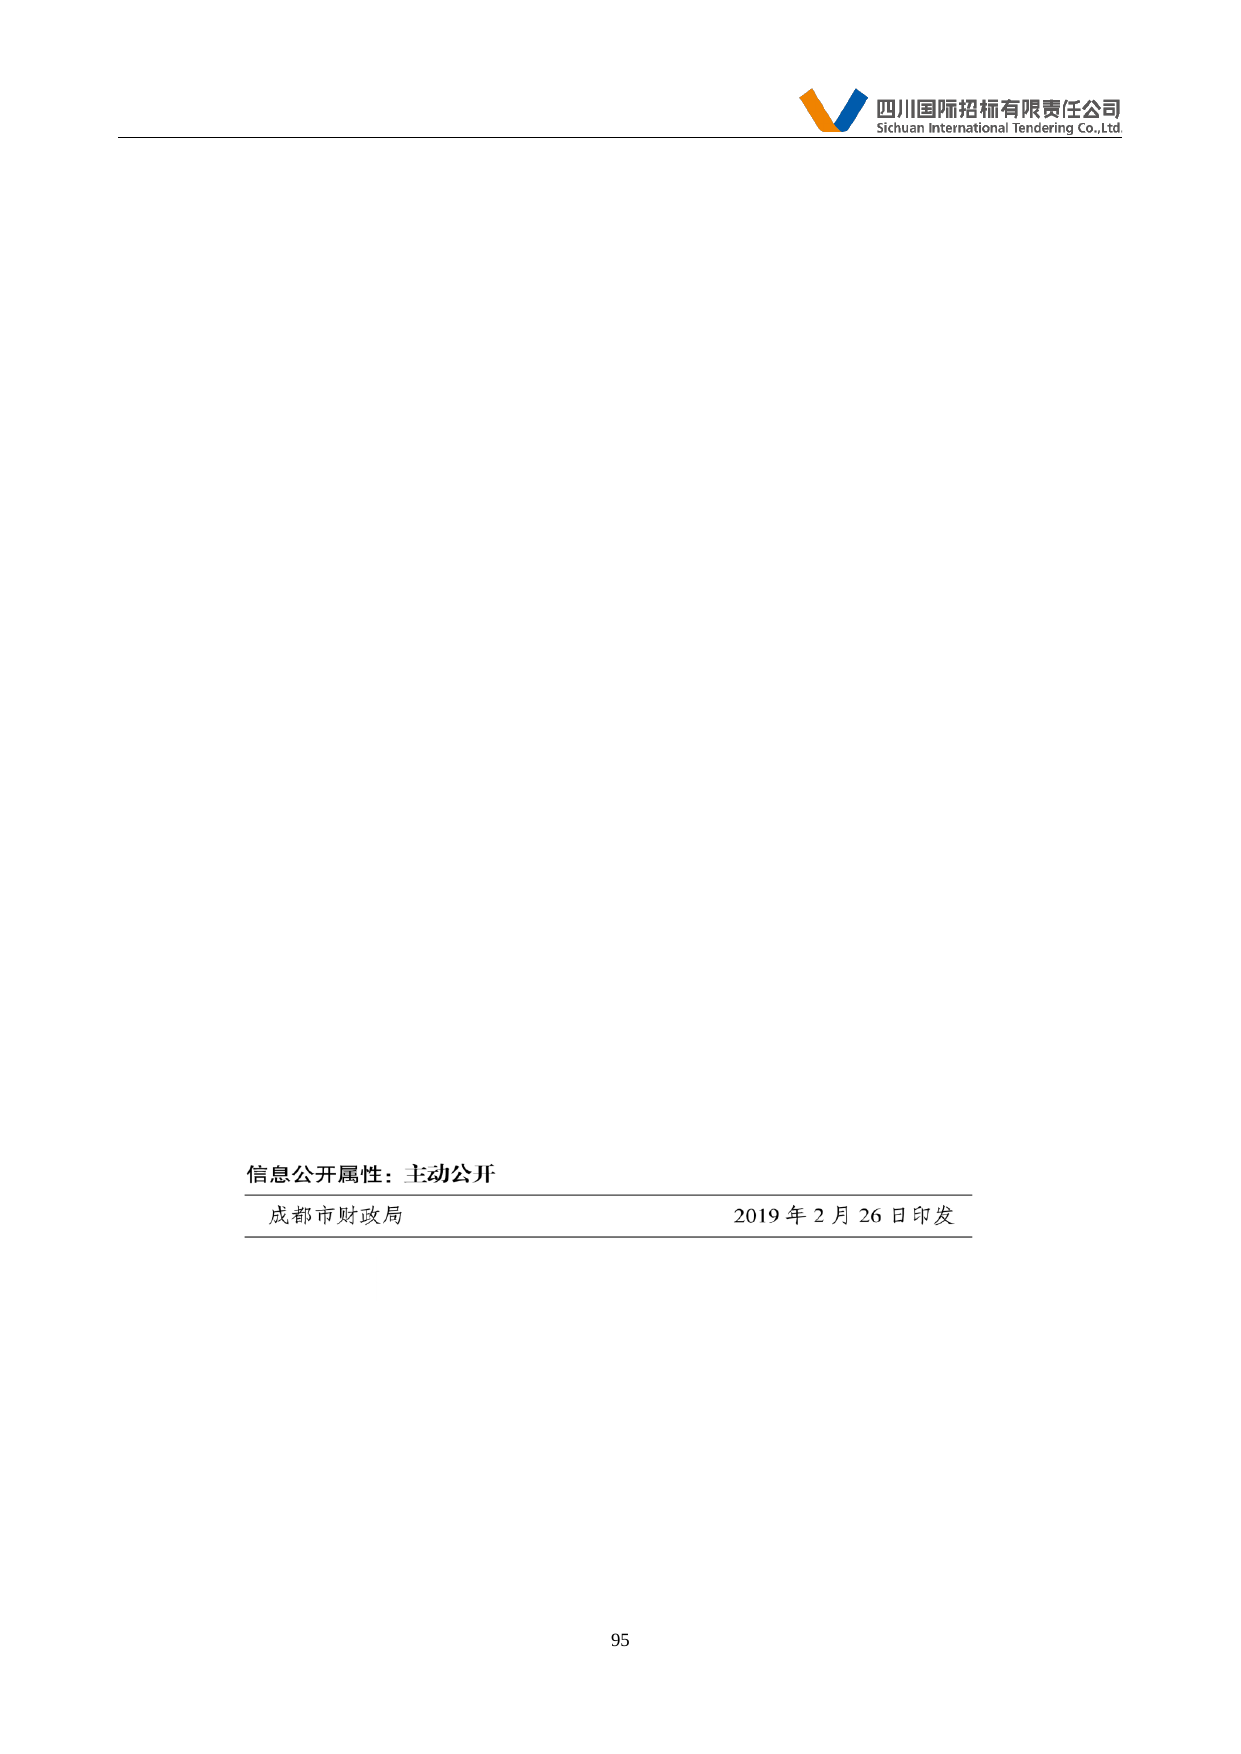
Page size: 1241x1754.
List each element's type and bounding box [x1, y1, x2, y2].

picture [118, 160, 1098, 1385]
picture [799, 88, 1123, 135]
